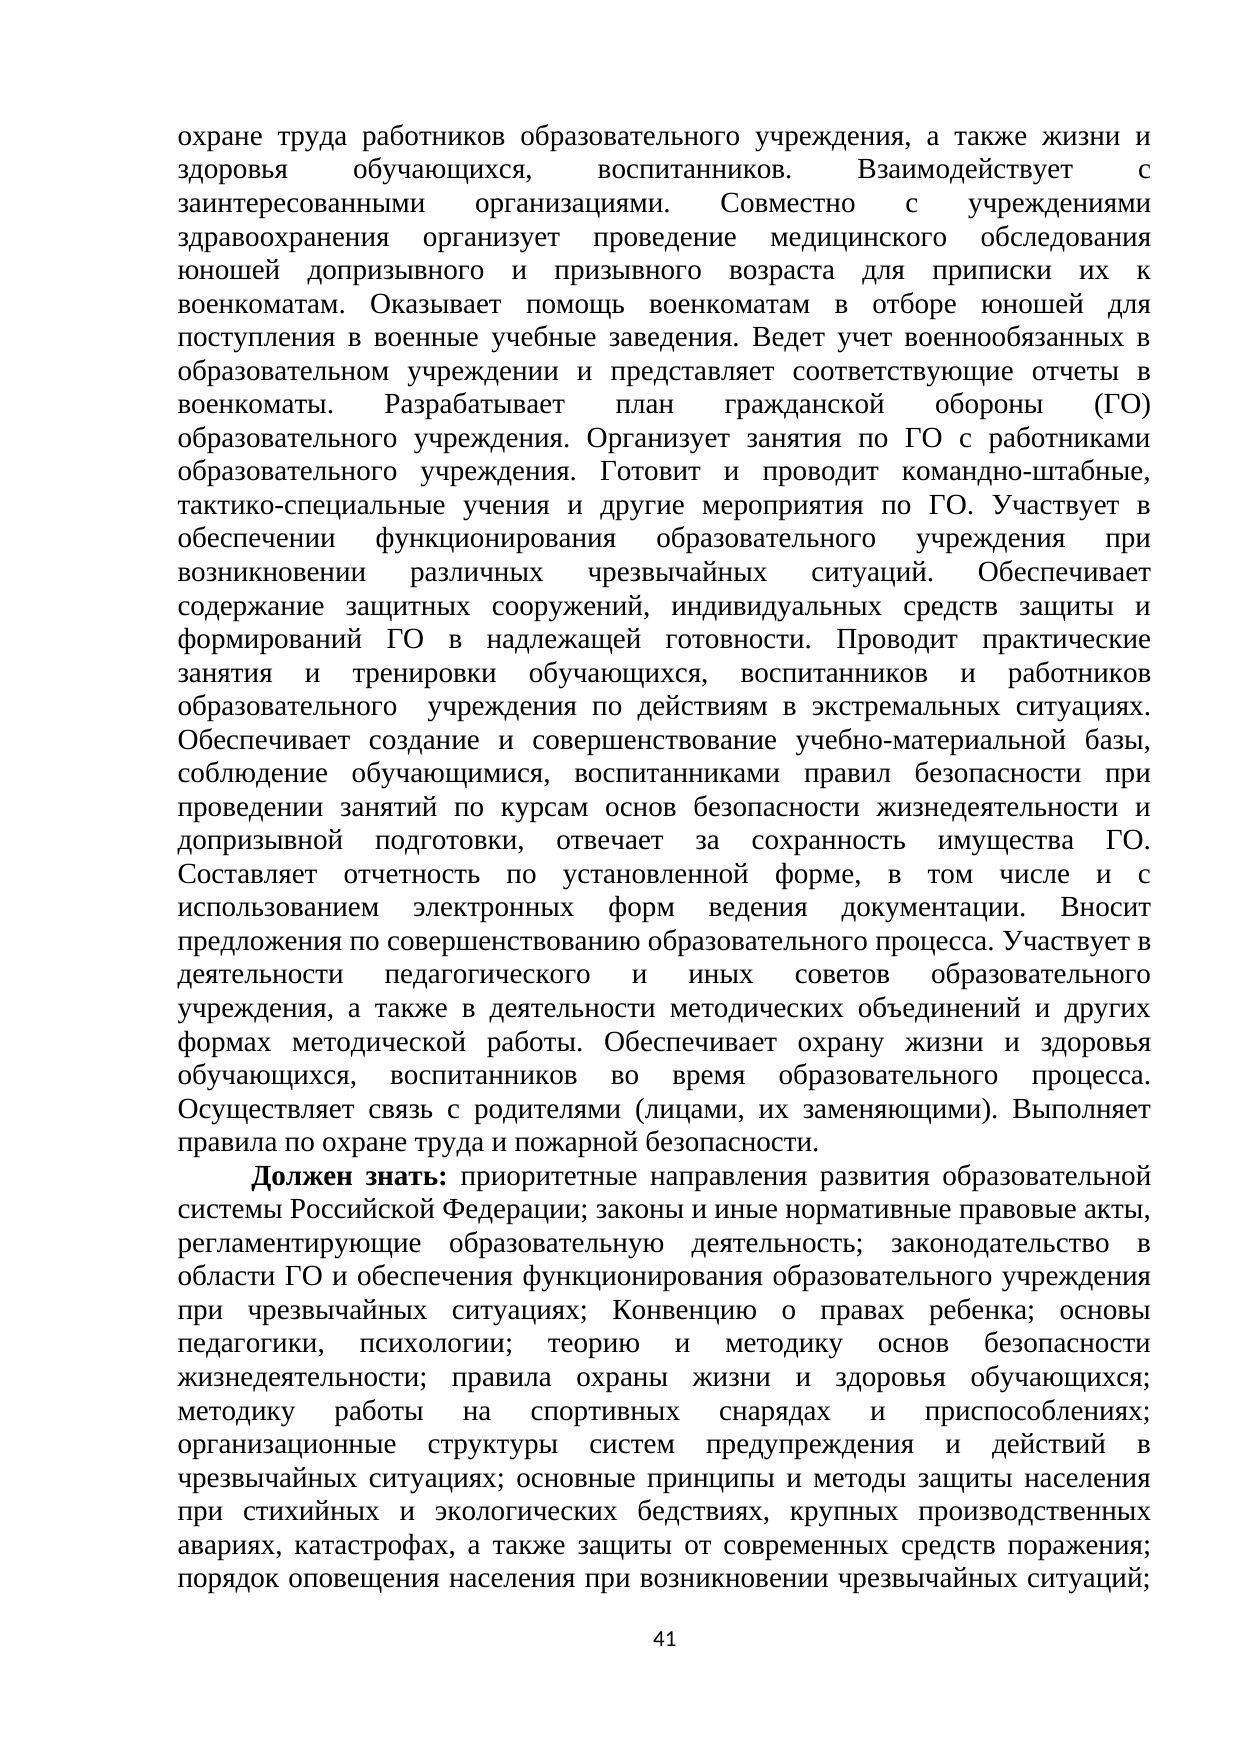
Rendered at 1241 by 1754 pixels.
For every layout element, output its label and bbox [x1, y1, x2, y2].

text [177, 118, 1152, 1158]
text [177, 1158, 1152, 1594]
